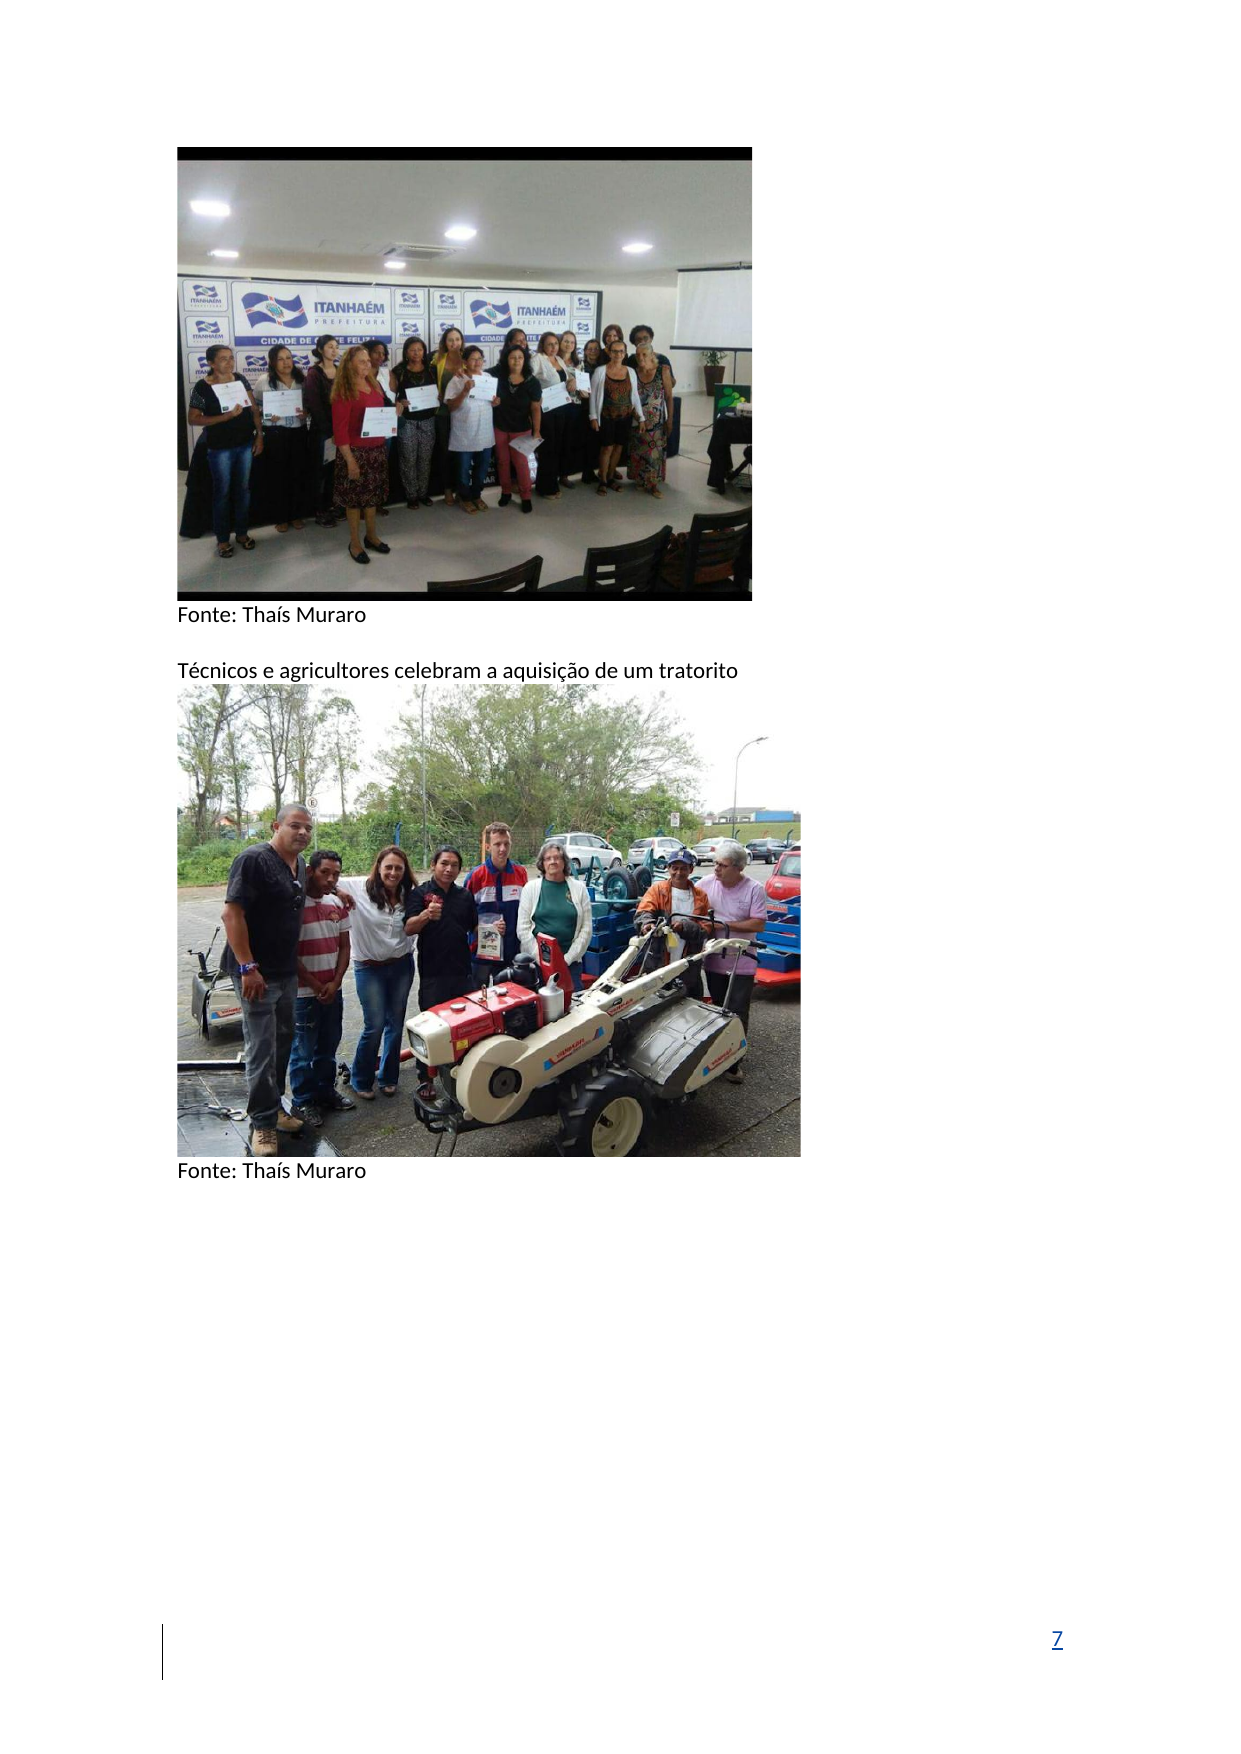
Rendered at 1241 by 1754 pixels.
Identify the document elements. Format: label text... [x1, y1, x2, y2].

picture [177, 147, 753, 601]
text Técnicos e agricultores celebram a aquisição de um tratorito [177, 657, 1063, 685]
text Fonte: Thaís Muraro [177, 601, 1063, 629]
text Fonte: Thaís Muraro [177, 1156, 1063, 1184]
picture [177, 684, 801, 1157]
